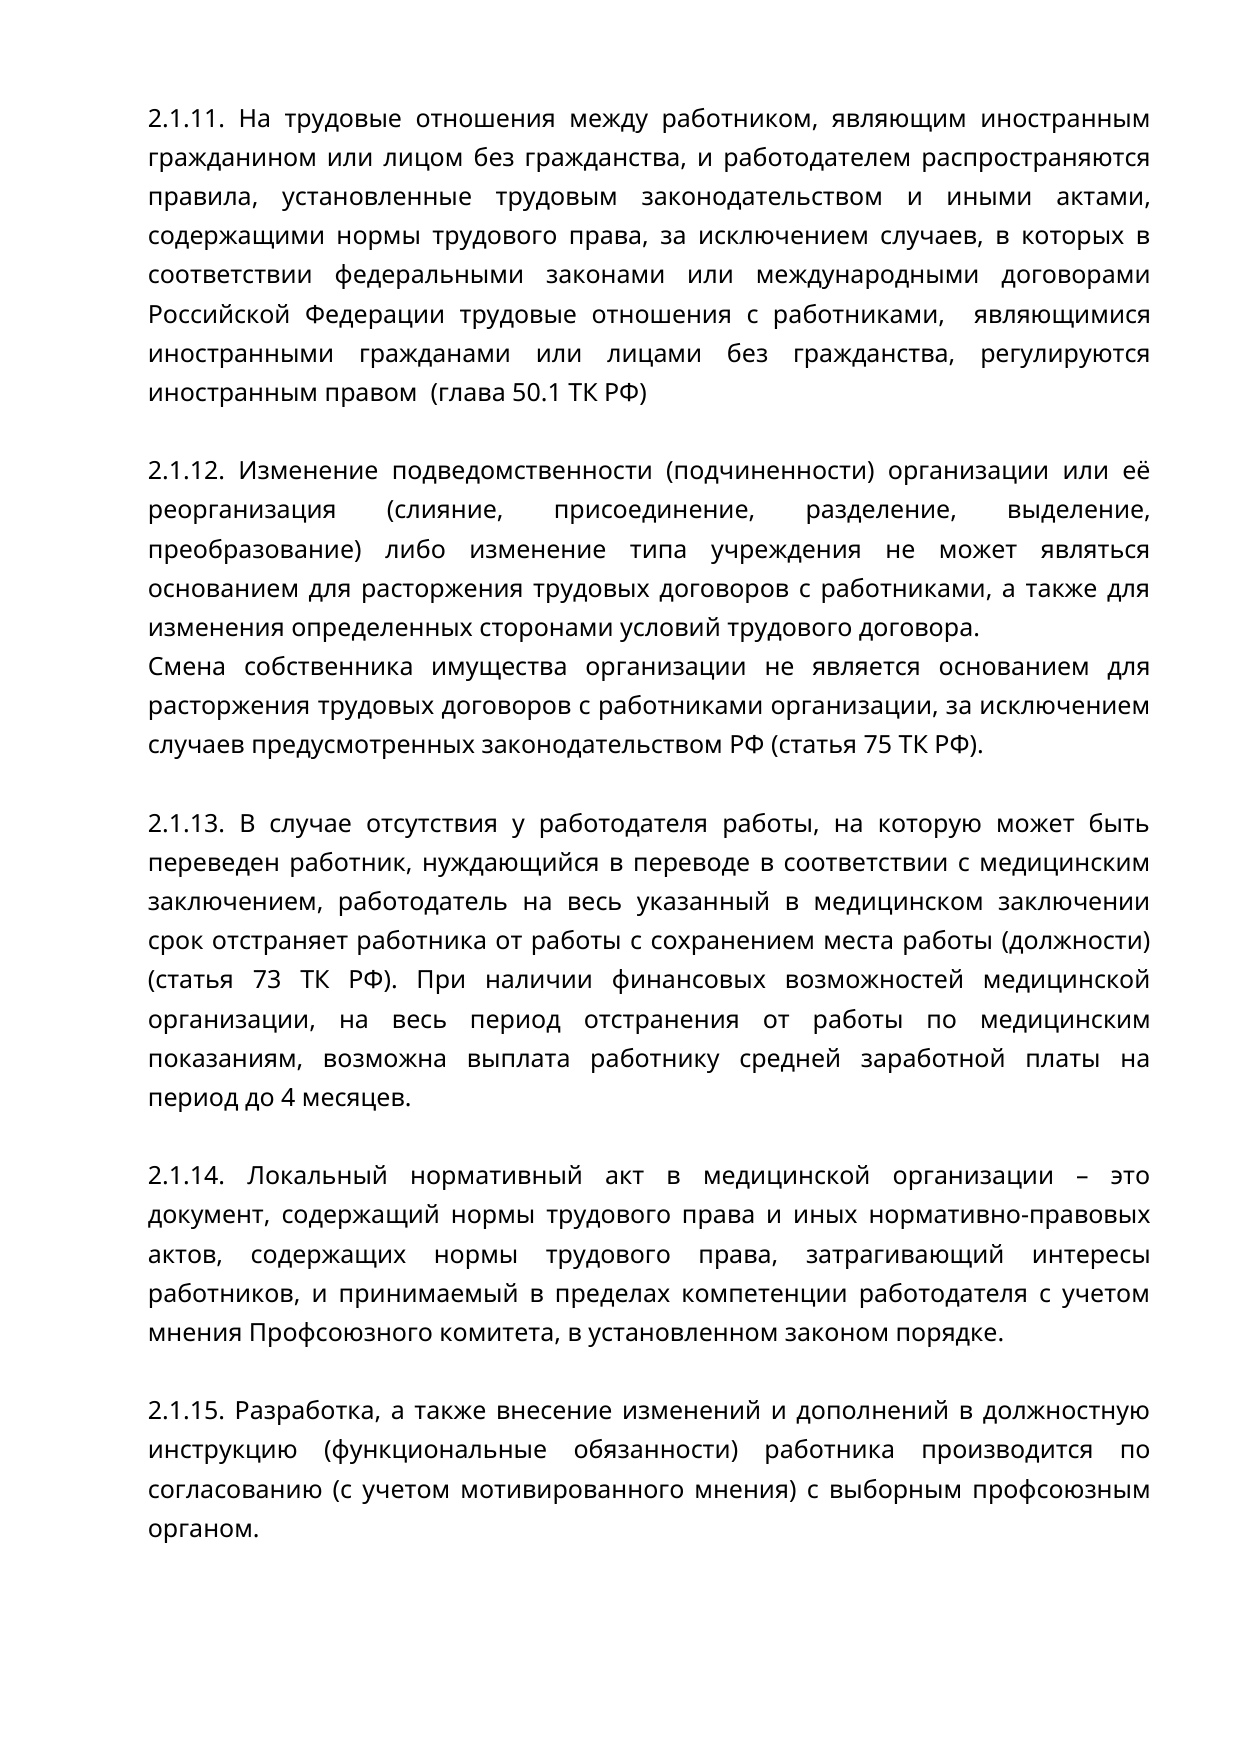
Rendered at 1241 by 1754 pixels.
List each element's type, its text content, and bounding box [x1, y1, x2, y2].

text 2.1.13. В случае отсутствия у работодателя работы, на которую может быть переведен работник, нуждающийся в переводе в соответствии с медицинским заключением, работодатель на весь указанный в медицинском заключении срок отстраняет работника от работы с сохранением места работы (должности) (статья 73 ТК РФ). При наличии финансовых возможностей медицинской организации, на весь период отстранения от работы по медицинским показаниям, возможна выплата работнику средней заработной платы на период до 4 месяцев. [148, 805, 1152, 1114]
text 2.1.14. Локальный нормативный акт в медицинской организации – это документ, содержащий нормы трудового права и иных нормативно-правовых актов, содержащих нормы трудового права, затрагивающий интересы работников, и принимаемый в пределах компетенции работодателя с учетом мнения Профсоюзного комитета, в установленном законом порядке. [148, 1158, 1152, 1349]
text 2.1.15. Разработка, а также внесение изменений и дополнений в должностную инструкцию (функциональные обязанности) работника производится по согласованию (с учетом мотивированного мнения) с выборным профсоюзным органом. [148, 1393, 1152, 1544]
text 2.1.11. На трудовые отношения между работником, являющим иностранным гражданином или лицом без гражданства, и работодателем распространяются правила, установленные трудовым законодательством и иными актами, содержащими нормы трудового права, за исключением случаев, в которых в соответствии федеральными законами или международными договорами Российской Федерации трудовые отношения с работниками, являющимися иностранными гражданами или лицами без гражданства, регулируются иностранным правом (глава 50.1 ТК РФ) [148, 100, 1152, 409]
text Смена собственника имущества организации не является основанием для расторжения трудовых договоров с работниками организации, за исключением случаев предусмотренных законодательством РФ (статья 75 ТК РФ). [148, 649, 1152, 761]
text 2.1.12. Изменение подведомственности (подчиненности) организации или её реорганизация (слияние, присоединение, разделение, выделение, преобразование) либо изменение типа учреждения не может являться основанием для расторжения трудовых договоров с работниками, а также для изменения определенных сторонами условий трудового договора. [148, 453, 1152, 644]
